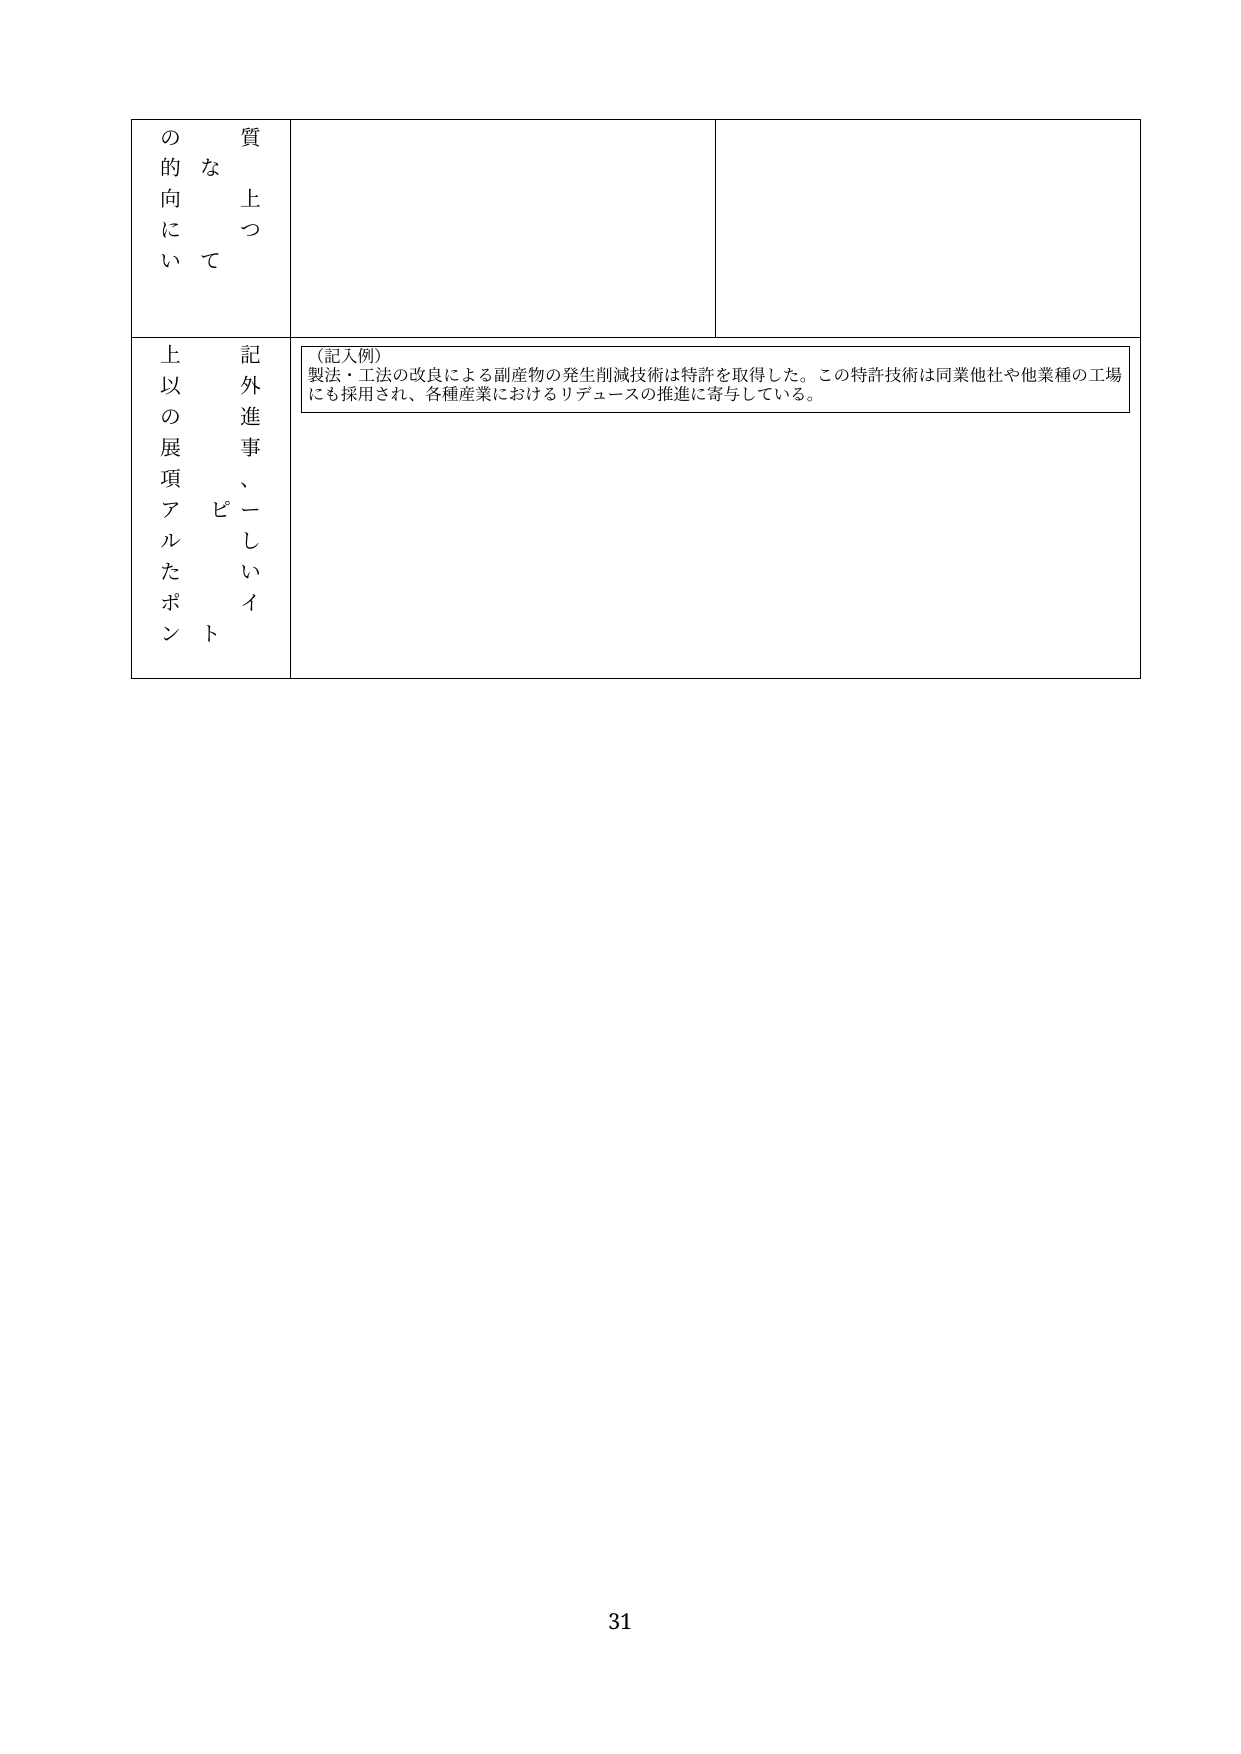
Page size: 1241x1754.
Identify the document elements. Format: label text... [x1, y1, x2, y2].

table_cell 上記以外の進展事項、アピールしたいポイント [132, 338, 290, 678]
table_cell 活動の質的な 向上について [132, 120, 290, 337]
table_cell [291, 338, 1140, 678]
table_cell [291, 120, 715, 337]
table_cell [716, 120, 1140, 337]
